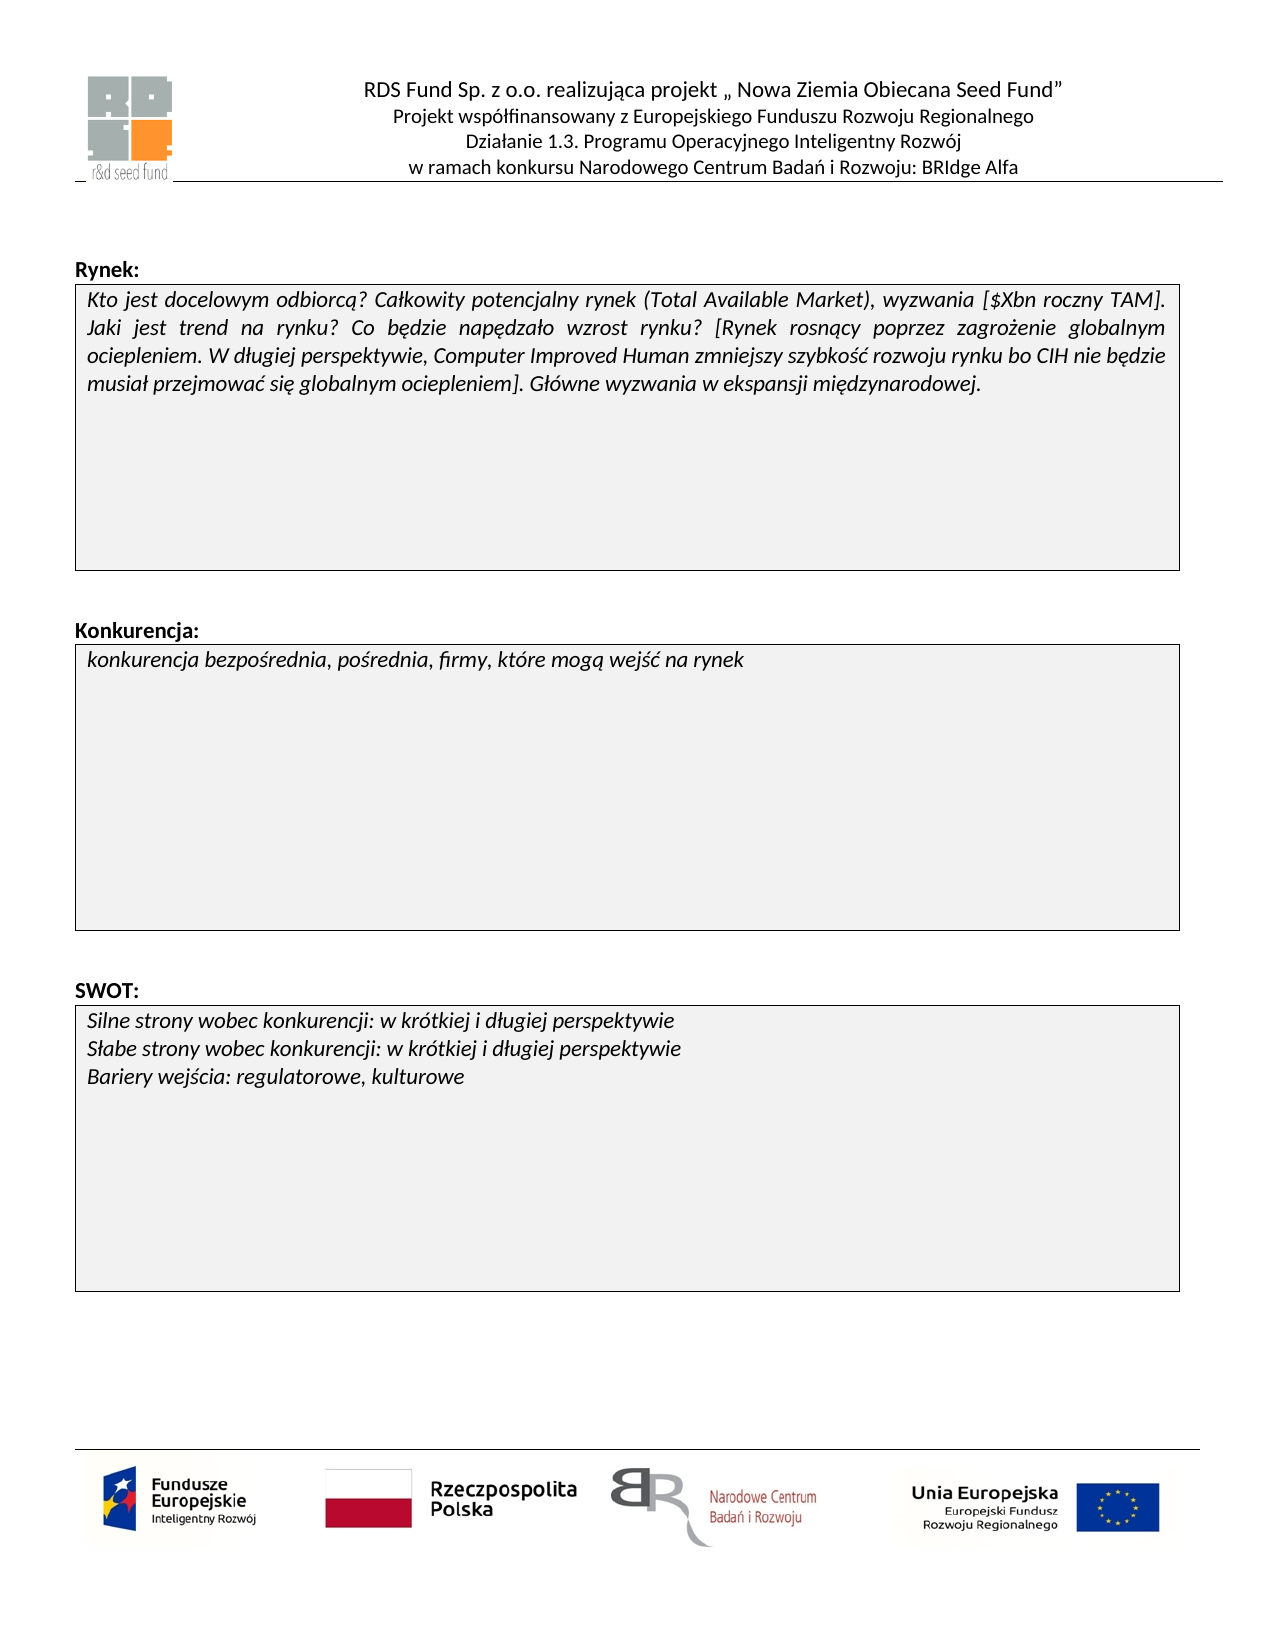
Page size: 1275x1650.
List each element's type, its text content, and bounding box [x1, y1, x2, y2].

table_header Kto jest docelowym odbiorcą? Całkowity potencjalny rynek (Total Available Market), wyzwania [$Xbn roczny TAM]. Jaki jest trend na rynku? Co będzie napędzało wzrost rynku? [Rynek rosnący poprzez zagrożenie globalnym ociepleniem. W długiej perspektywie, Computer Improved Human zmniejszy szybkość rozwoju rynku bo CIH nie będzie musiał przejmować się globalnym ociepleniem]. Główne wyzwania w ekspansji międzynarodowej. [76, 285, 1179, 570]
picture [86, 75, 173, 182]
text SWOT: [75, 977, 1200, 1005]
text Konkurencja: [75, 616, 1200, 644]
table_header konkurencja bezpośrednia, pośrednia, firmy, które mogą wejść na rynek [76, 645, 1179, 930]
picture [86, 1450, 1177, 1547]
table_header Silne strony wobec konkurencji: w krótkiej i długiej perspektywie Słabe strony wobec konkurencji: w krótkiej i długiej perspektywie Bariery wejścia: regulatorowe, kulturowe [76, 1006, 1179, 1291]
text Rynek: [75, 256, 1200, 284]
